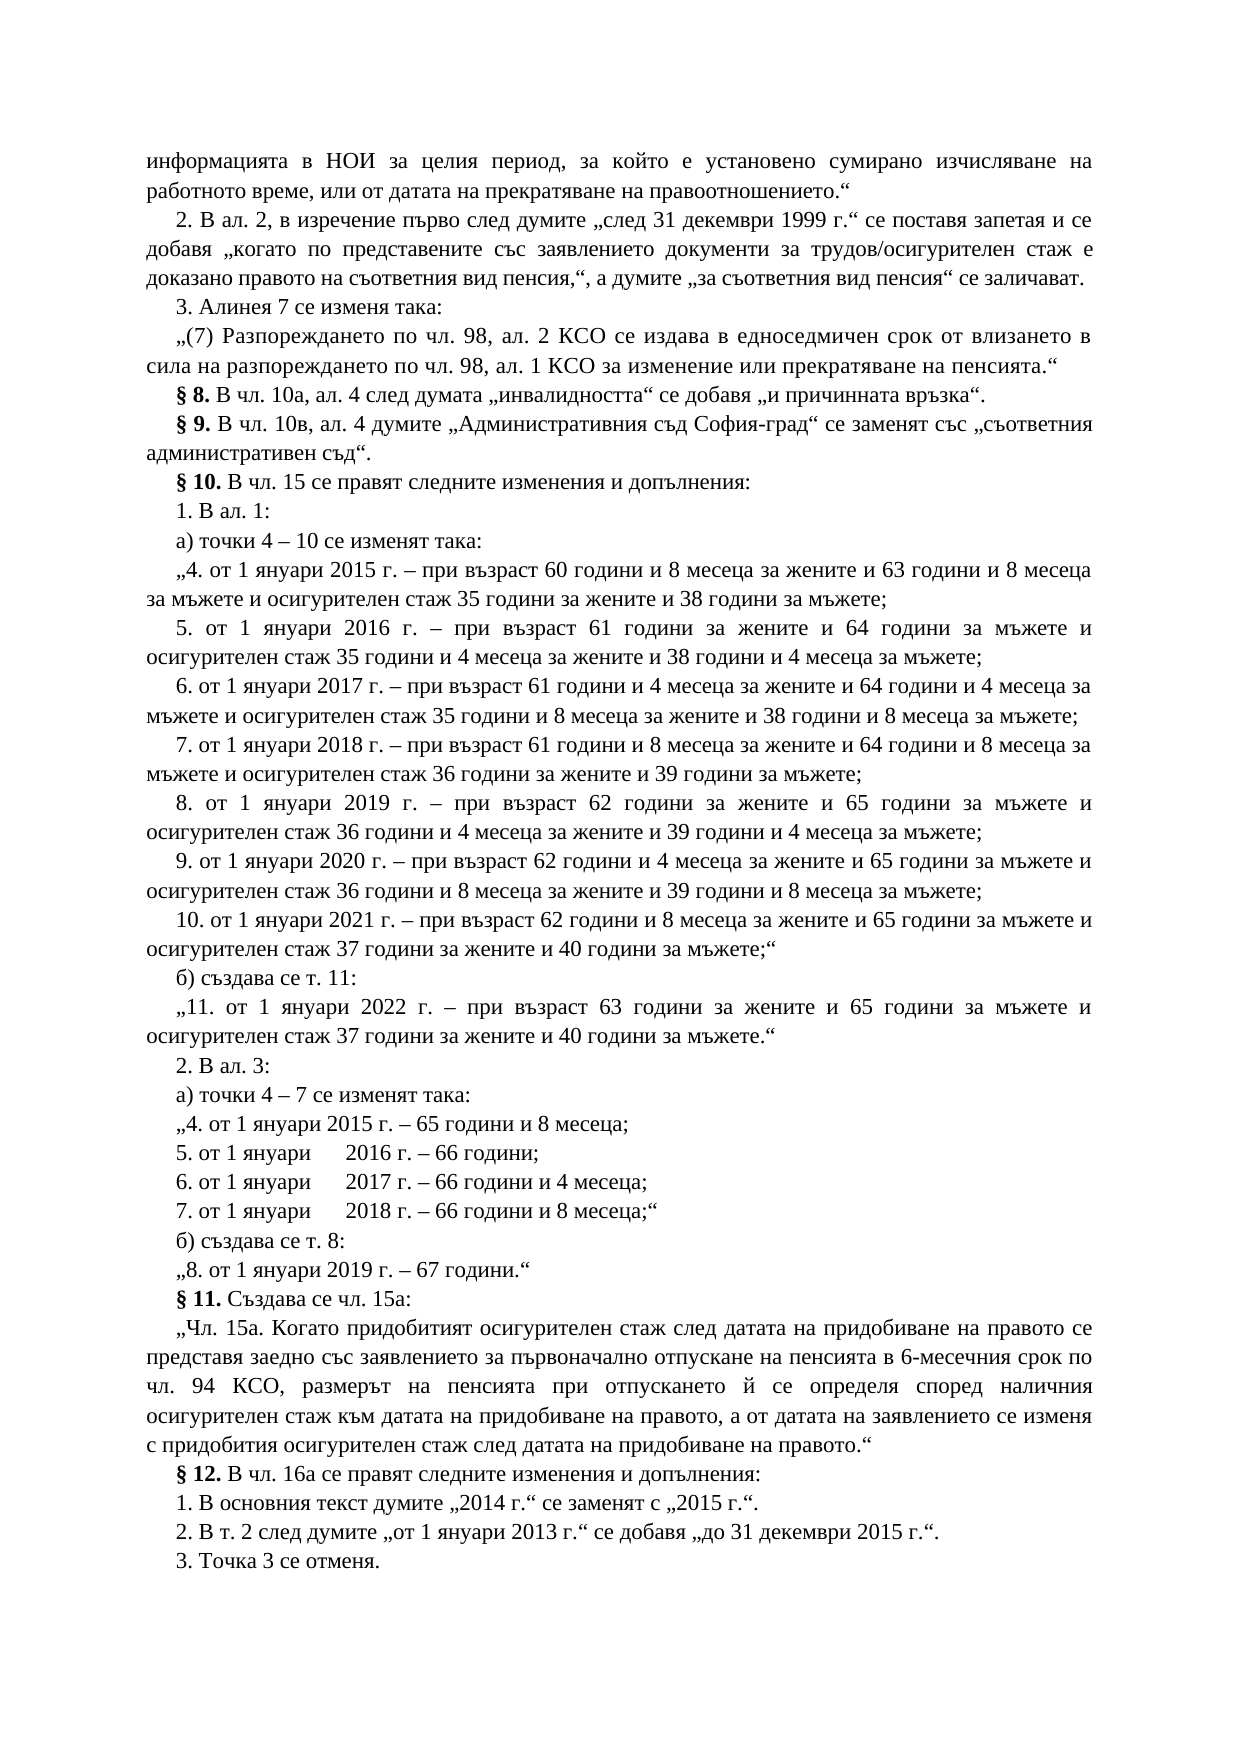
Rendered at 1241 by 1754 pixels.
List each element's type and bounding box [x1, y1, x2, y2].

table_cell [146, 148, 1094, 1578]
